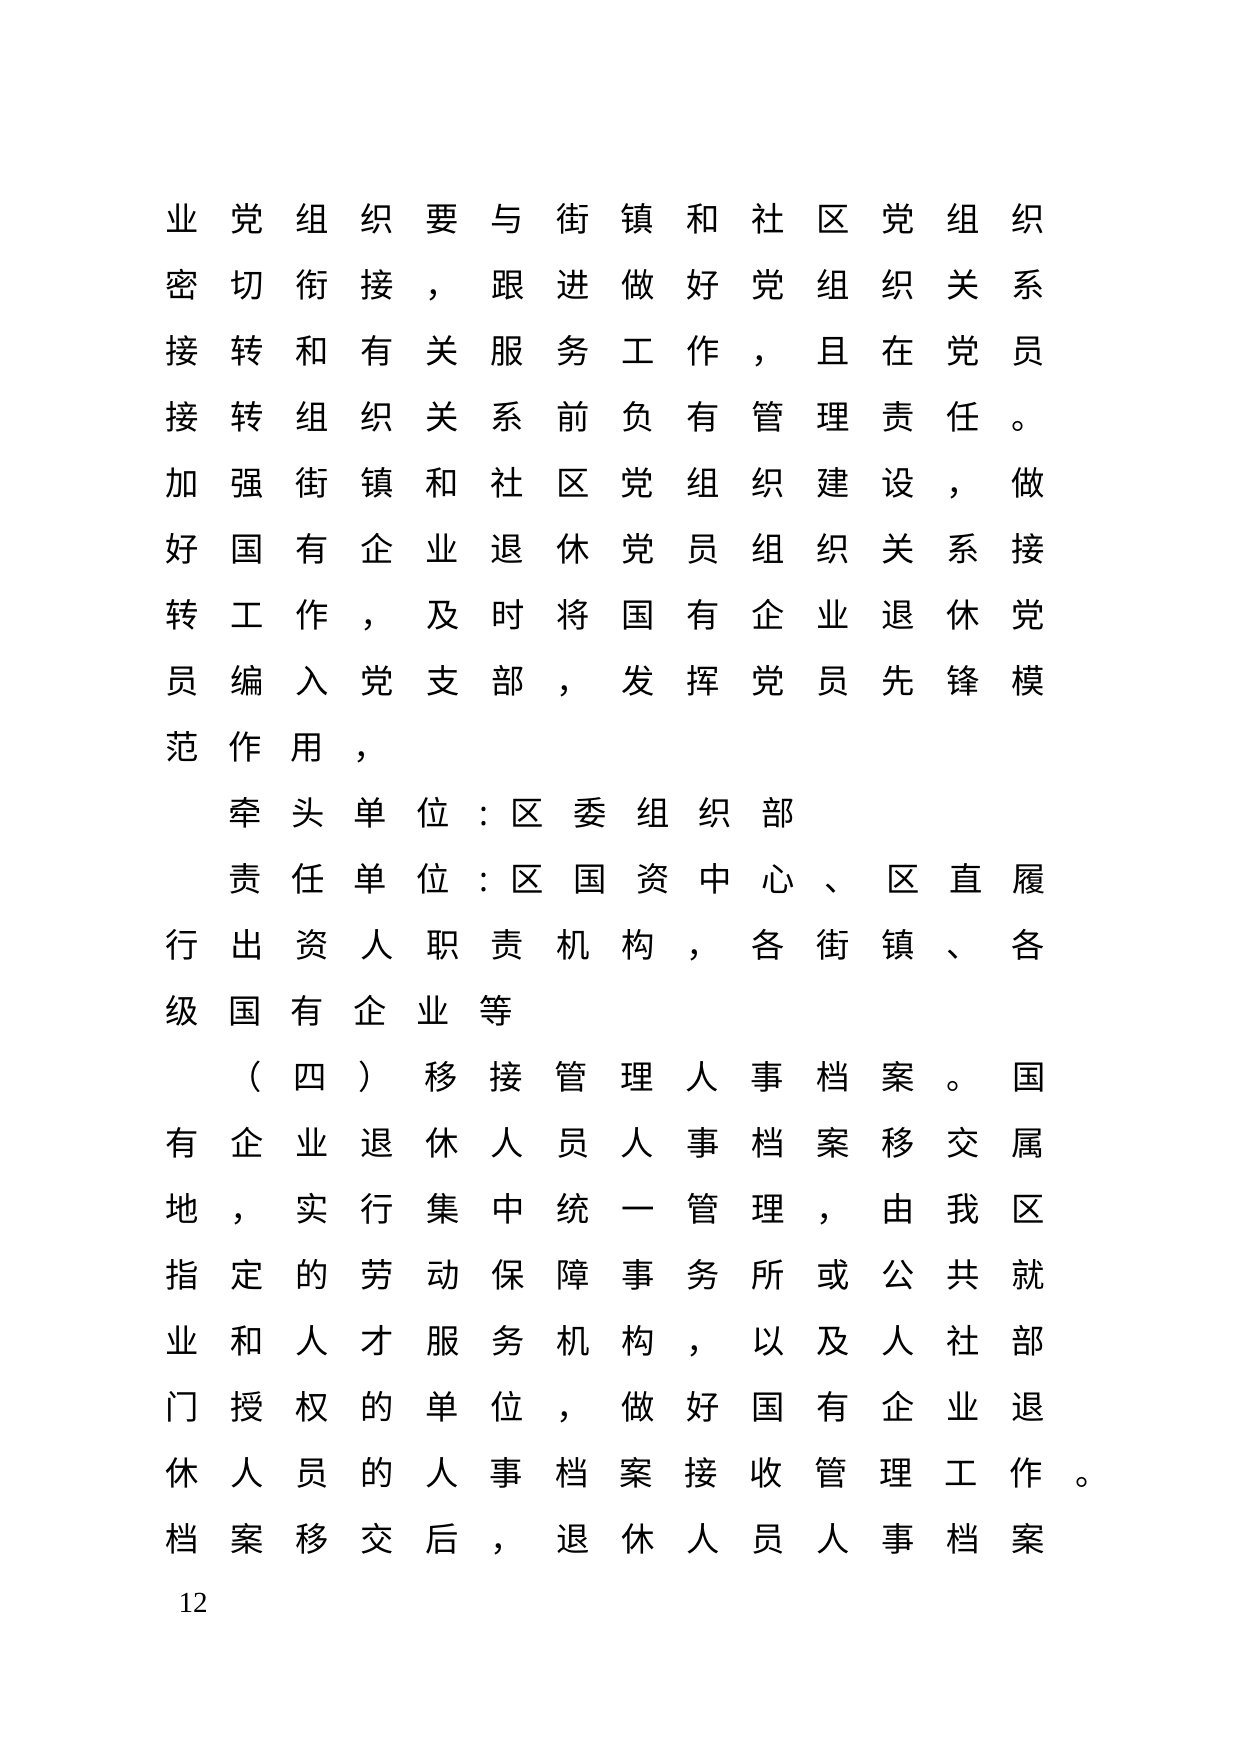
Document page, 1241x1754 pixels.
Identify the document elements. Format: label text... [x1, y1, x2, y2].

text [165, 1042, 1075, 1570]
text 责任单位:区国资中心、区直履行出资人职责机构，各街镇、各级国有企业等 [165, 844, 1075, 1042]
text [165, 183, 1075, 778]
text 牵头单位:区委组织部 [165, 778, 1075, 844]
